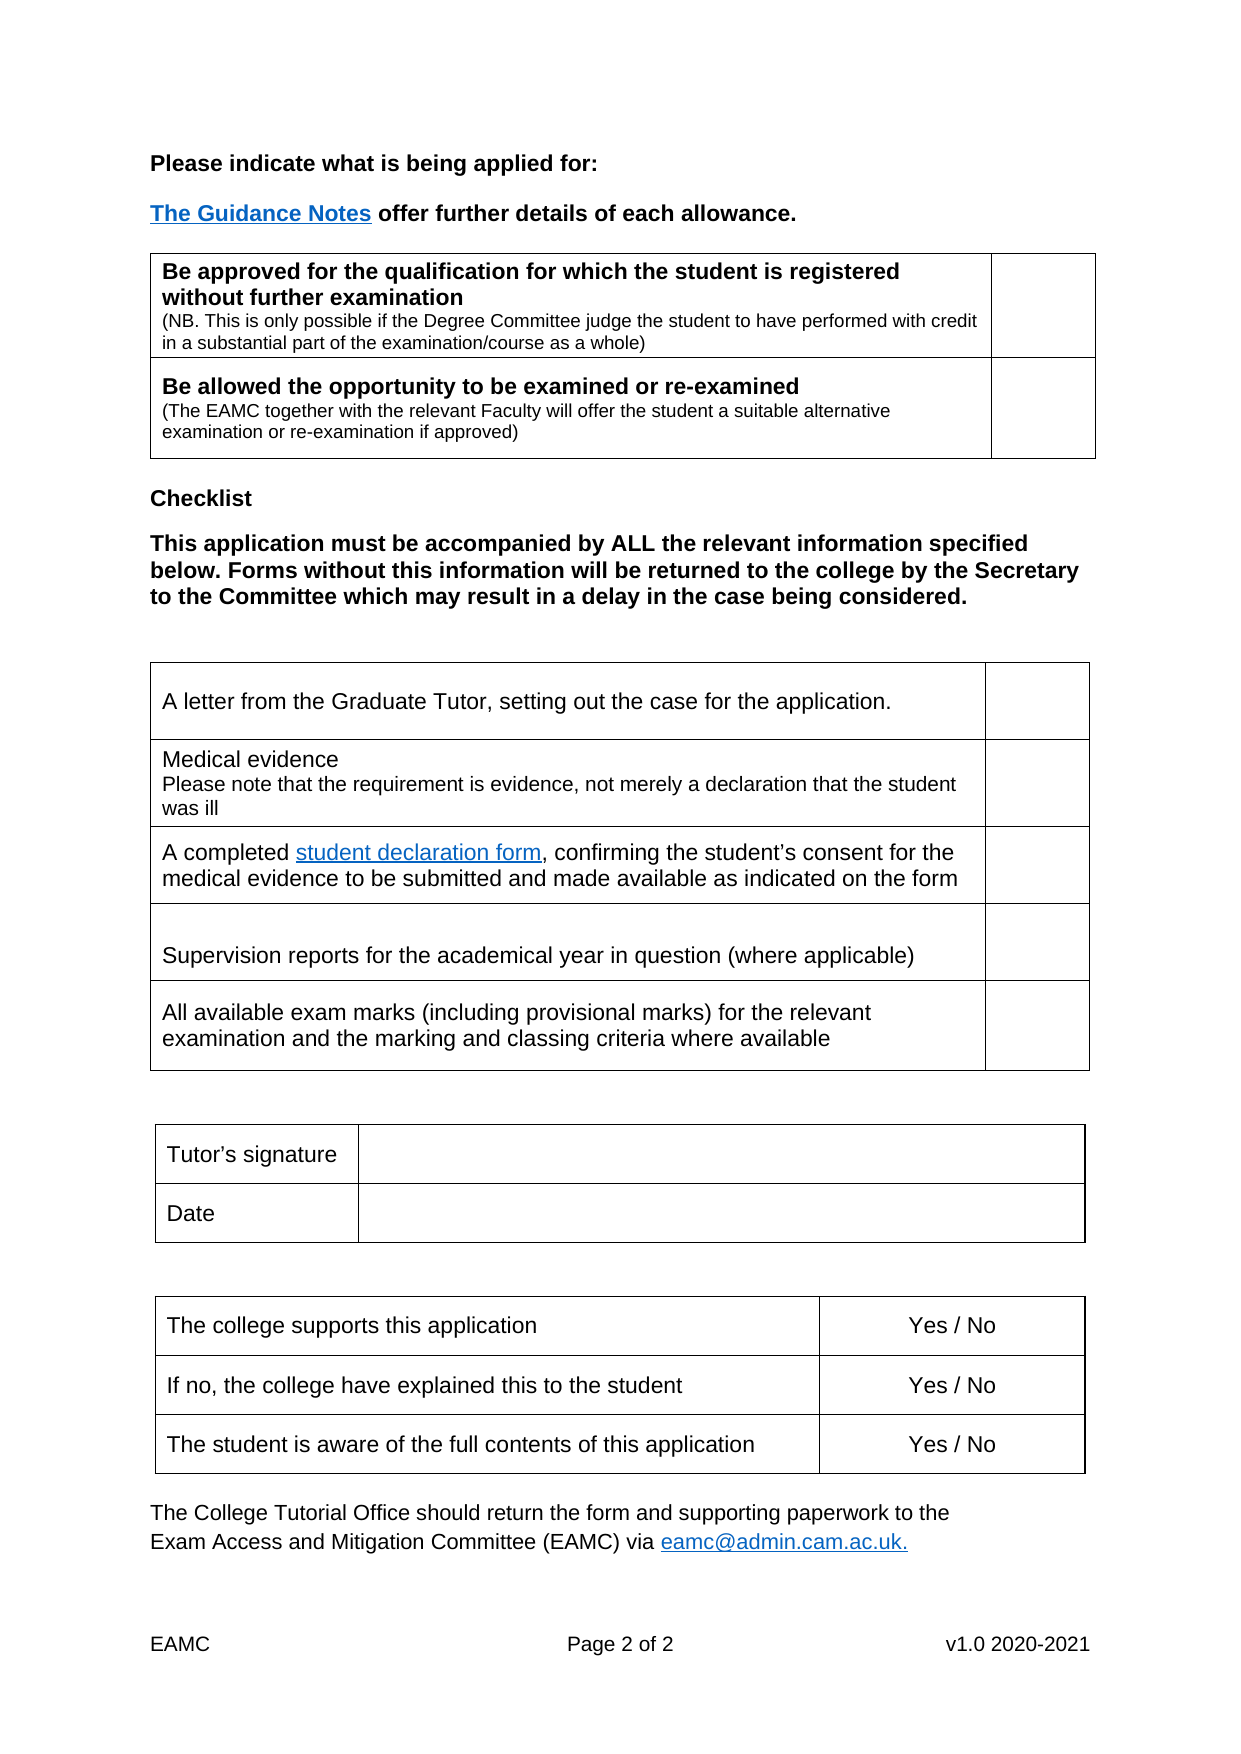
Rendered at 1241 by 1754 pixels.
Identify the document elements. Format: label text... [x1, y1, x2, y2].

table_cell Medical evidence Please note that the requirement is evidence, not merely a declaration that the student was ill [151, 740, 985, 826]
table_header [992, 254, 1095, 357]
table_header The college supports this application [156, 1297, 819, 1355]
table_cell All available exam marks (including provisional marks) for the relevant examination and the marking and classing criteria where available [151, 981, 985, 1070]
table_cell Be allowed the opportunity to be examined or re-examined (The EAMC together with the relevant Faculty will offer the student a suitable alternative examination or re-examination if approved) [151, 358, 991, 458]
text Please indicate what is being applied for: [150, 150, 1090, 200]
table_cell [359, 1184, 1084, 1242]
table_cell [986, 740, 1089, 826]
text Checklist [150, 485, 1090, 512]
table_cell A completed student declaration form, confirming the student’s consent for the medical evidence to be submitted and made available as indicated on the form [151, 827, 985, 903]
table_cell Yes / No [820, 1356, 1084, 1414]
table_header Be approved for the qualification for which the student is registered without further examination (NB. This is only possible if the Degree Committee judge the student to have performed with credit in a substantial part of the examination/course as a whole) [151, 254, 991, 357]
table_cell Supervision reports for the academical year in question (where applicable) [151, 904, 985, 979]
table_cell [986, 904, 1089, 979]
table_cell The student is aware of the full contents of this application [156, 1415, 819, 1473]
table_cell [992, 358, 1095, 458]
table_cell [986, 827, 1089, 903]
text The Guidance Notes offer further details of each allowance. [150, 200, 1090, 227]
table_header [986, 663, 1089, 739]
table_header [359, 1125, 1084, 1183]
table_header A letter from the Graduate Tutor, setting out the case for the application. [151, 663, 985, 739]
text This application must be accompanied by ALL the relevant information specified below. Forms without this information will be returned to the college by the Secretary to the Committee which may result in a delay in the case being considered. [150, 530, 1090, 609]
table_cell Date [156, 1184, 358, 1242]
table_cell [986, 981, 1089, 1070]
table_header Yes / No [820, 1297, 1084, 1355]
table_cell Yes / No [820, 1415, 1084, 1473]
table_cell If no, the college have explained this to the student [156, 1356, 819, 1414]
text The College Tutorial Office should return the form and supporting paperwork to the Exam Access and Mitigation Committee (EAMC) via eamc@admin.cam.ac.uk. [150, 1500, 1007, 1554]
table_header Tutor’s signature [156, 1125, 358, 1183]
